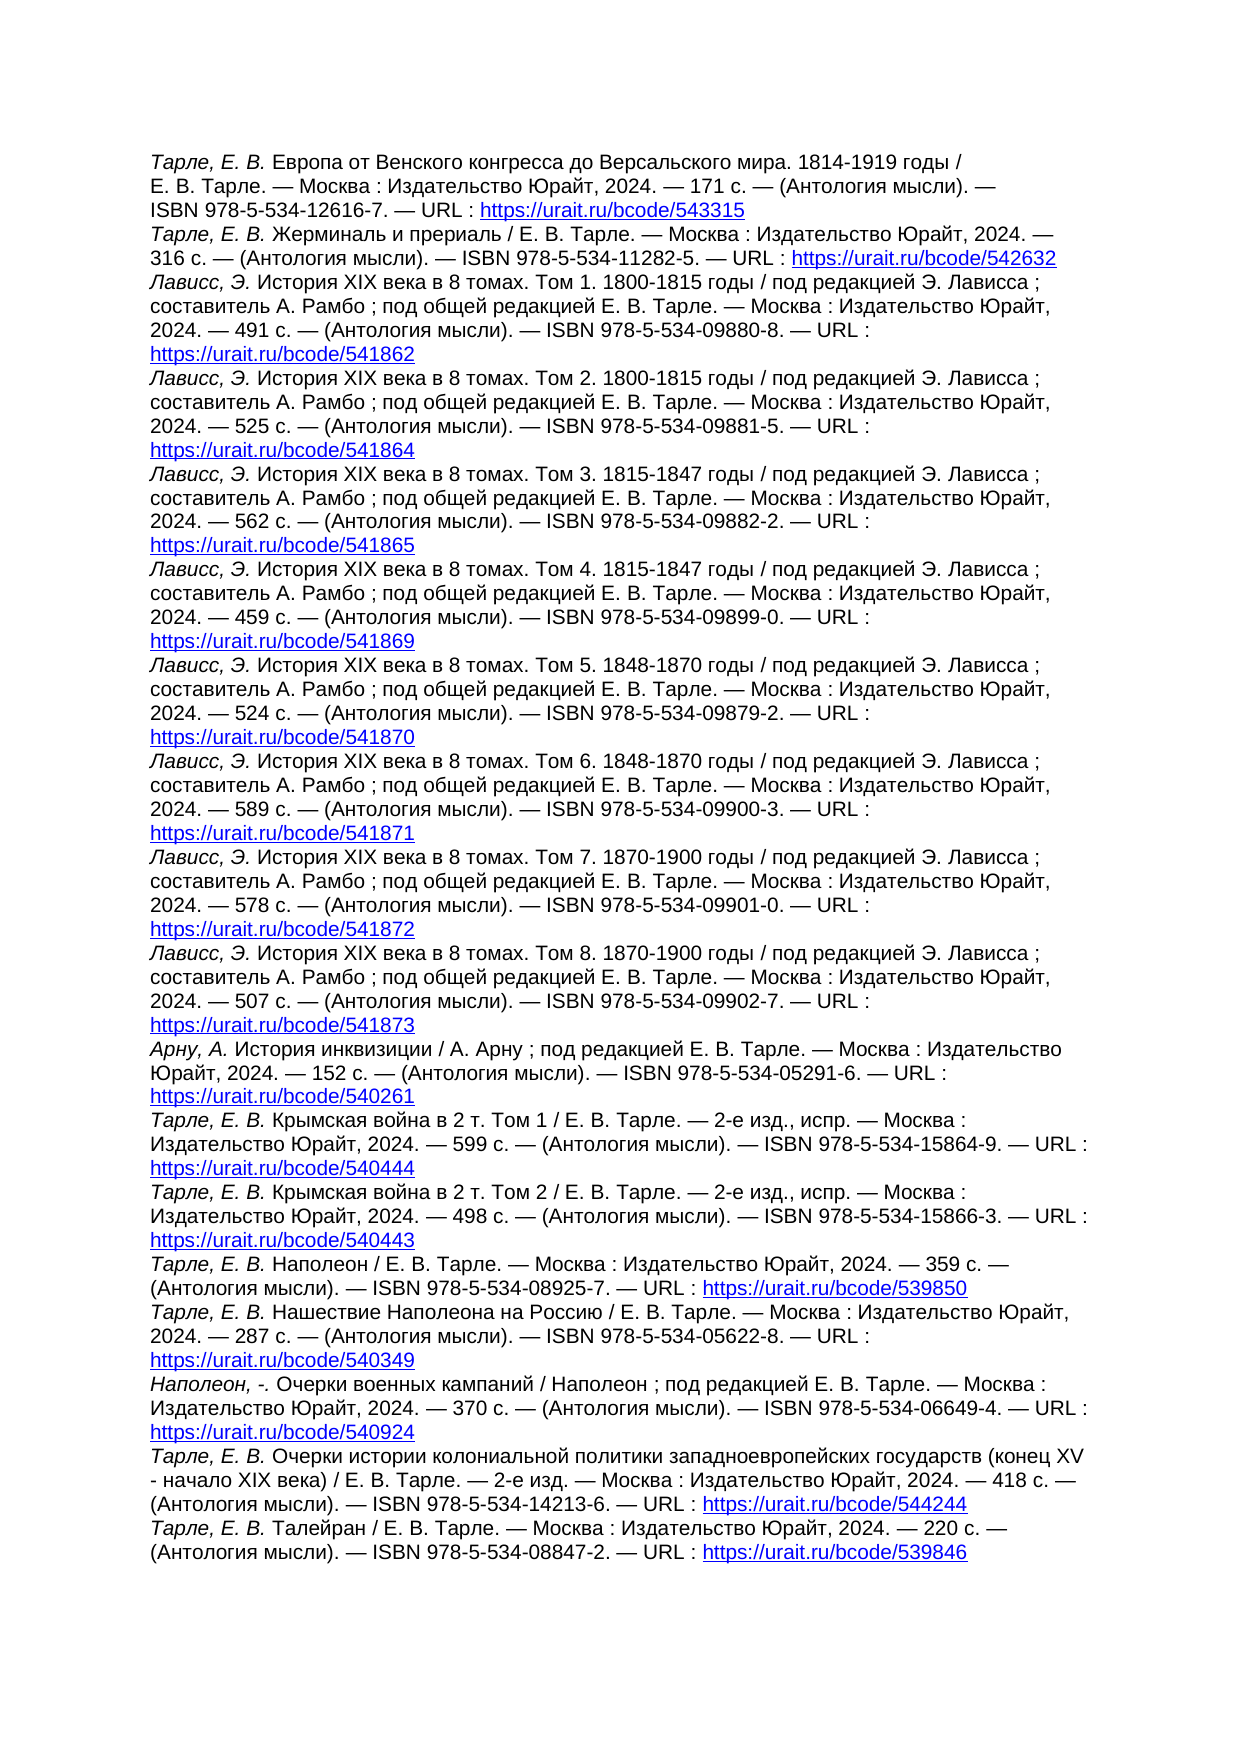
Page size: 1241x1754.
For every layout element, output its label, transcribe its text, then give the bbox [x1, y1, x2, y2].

text Тарле, Е. В. Очерки истории колониальной политики западноевропейских государств (конец XV - начало XIX века) / Е. В. Тарле. — 2-е изд. — Москва : Издательство Юрайт, 2024. — 418 с. — (Антология мысли). — ISBN 978-5-534-14213-6. — URL : https://urait.ru/bcode/544244 [150, 1444, 1090, 1516]
text Тарле, Е. В. Европа от Венского конгресса до Версальского мира. 1814-1919 годы / Е. В. Тарле. — Москва : Издательство Юрайт, 2024. — 171 с. — (Антология мысли). — ISBN 978-5-534-12616-7. — URL : https://urait.ru/bcode/543315 [150, 150, 1090, 222]
text Тарле, Е. В. Крымская война в 2 т. Том 1 / Е. В. Тарле. — 2-е изд., испр. — Москва : Издательство Юрайт, 2024. — 599 с. — (Антология мысли). — ISBN 978-5-534-15864-9. — URL : https://urait.ru/bcode/540444 [150, 1108, 1090, 1180]
text Лависс, Э. История XIX века в 8 томах. Том 7. 1870-1900 годы / под редакцией Э. Лависса ; составитель А. Рамбо ; под общей редакцией Е. В. Тарле. — Москва : Издательство Юрайт, 2024. — 578 с. — (Антология мысли). — ISBN 978-5-534-09901-0. — URL : https://urait.ru/bcode/541872 [150, 845, 1090, 941]
text Лависс, Э. История XIX века в 8 томах. Том 8. 1870-1900 годы / под редакцией Э. Лависса ; составитель А. Рамбо ; под общей редакцией Е. В. Тарле. — Москва : Издательство Юрайт, 2024. — 507 с. — (Антология мысли). — ISBN 978-5-534-09902-7. — URL : https://urait.ru/bcode/541873 [150, 941, 1090, 1036]
text Лависс, Э. История XIX века в 8 томах. Том 2. 1800-1815 годы / под редакцией Э. Лависса ; составитель А. Рамбо ; под общей редакцией Е. В. Тарле. — Москва : Издательство Юрайт, 2024. — 525 с. — (Антология мысли). — ISBN 978-5-534-09881-5. — URL : https://urait.ru/bcode/541864 [150, 366, 1090, 461]
text Тарле, Е. В. Крымская война в 2 т. Том 2 / Е. В. Тарле. — 2-е изд., испр. — Москва : Издательство Юрайт, 2024. — 498 с. — (Антология мысли). — ISBN 978-5-534-15866-3. — URL : https://urait.ru/bcode/540443 [150, 1180, 1090, 1252]
text Лависс, Э. История XIX века в 8 томах. Том 1. 1800-1815 годы / под редакцией Э. Лависса ; составитель А. Рамбо ; под общей редакцией Е. В. Тарле. — Москва : Издательство Юрайт, 2024. — 491 с. — (Антология мысли). — ISBN 978-5-534-09880-8. — URL : https://urait.ru/bcode/541862 [150, 270, 1090, 366]
text Арну, А. История инквизиции / А. Арну ; под редакцией Е. В. Тарле. — Москва : Издательство Юрайт, 2024. — 152 с. — (Антология мысли). — ISBN 978-5-534-05291-6. — URL : https://urait.ru/bcode/540261 [150, 1036, 1090, 1108]
text Тарле, Е. В. Талейран / Е. В. Тарле. — Москва : Издательство Юрайт, 2024. — 220 с. — (Антология мысли). — ISBN 978-5-534-08847-2. — URL : https://urait.ru/bcode/539846 [150, 1516, 1090, 1563]
text Тарле, Е. В. Жерминаль и прериаль / Е. В. Тарле. — Москва : Издательство Юрайт, 2024. — 316 с. — (Антология мысли). — ISBN 978-5-534-11282-5. — URL : https://urait.ru/bcode/542632 [150, 222, 1090, 270]
text Лависс, Э. История XIX века в 8 томах. Том 4. 1815-1847 годы / под редакцией Э. Лависса ; составитель А. Рамбо ; под общей редакцией Е. В. Тарле. — Москва : Издательство Юрайт, 2024. — 459 с. — (Антология мысли). — ISBN 978-5-534-09899-0. — URL : https://urait.ru/bcode/541869 [150, 557, 1090, 653]
text Лависс, Э. История XIX века в 8 томах. Том 3. 1815-1847 годы / под редакцией Э. Лависса ; составитель А. Рамбо ; под общей редакцией Е. В. Тарле. — Москва : Издательство Юрайт, 2024. — 562 с. — (Антология мысли). — ISBN 978-5-534-09882-2. — URL : https://urait.ru/bcode/541865 [150, 461, 1090, 557]
text Наполеон, -. Очерки военных кампаний / Наполеон ; под редакцией Е. В. Тарле. — Москва : Издательство Юрайт, 2024. — 370 с. — (Антология мысли). — ISBN 978-5-534-06649-4. — URL : https://urait.ru/bcode/540924 [150, 1372, 1090, 1444]
text Лависс, Э. История XIX века в 8 томах. Том 6. 1848-1870 годы / под редакцией Э. Лависса ; составитель А. Рамбо ; под общей редакцией Е. В. Тарле. — Москва : Издательство Юрайт, 2024. — 589 с. — (Антология мысли). — ISBN 978-5-534-09900-3. — URL : https://urait.ru/bcode/541871 [150, 749, 1090, 845]
text Тарле, Е. В. Наполеон / Е. В. Тарле. — Москва : Издательство Юрайт, 2024. — 359 с. — (Антология мысли). — ISBN 978-5-534-08925-7. — URL : https://urait.ru/bcode/539850 [150, 1252, 1090, 1300]
text Тарле, Е. В. Нашествие Наполеона на Россию / Е. В. Тарле. — Москва : Издательство Юрайт, 2024. — 287 с. — (Антология мысли). — ISBN 978-5-534-05622-8. — URL : https://urait.ru/bcode/540349 [150, 1300, 1090, 1372]
text Лависс, Э. История XIX века в 8 томах. Том 5. 1848-1870 годы / под редакцией Э. Лависса ; составитель А. Рамбо ; под общей редакцией Е. В. Тарле. — Москва : Издательство Юрайт, 2024. — 524 с. — (Антология мысли). — ISBN 978-5-534-09879-2. — URL : https://urait.ru/bcode/541870 [150, 653, 1090, 749]
